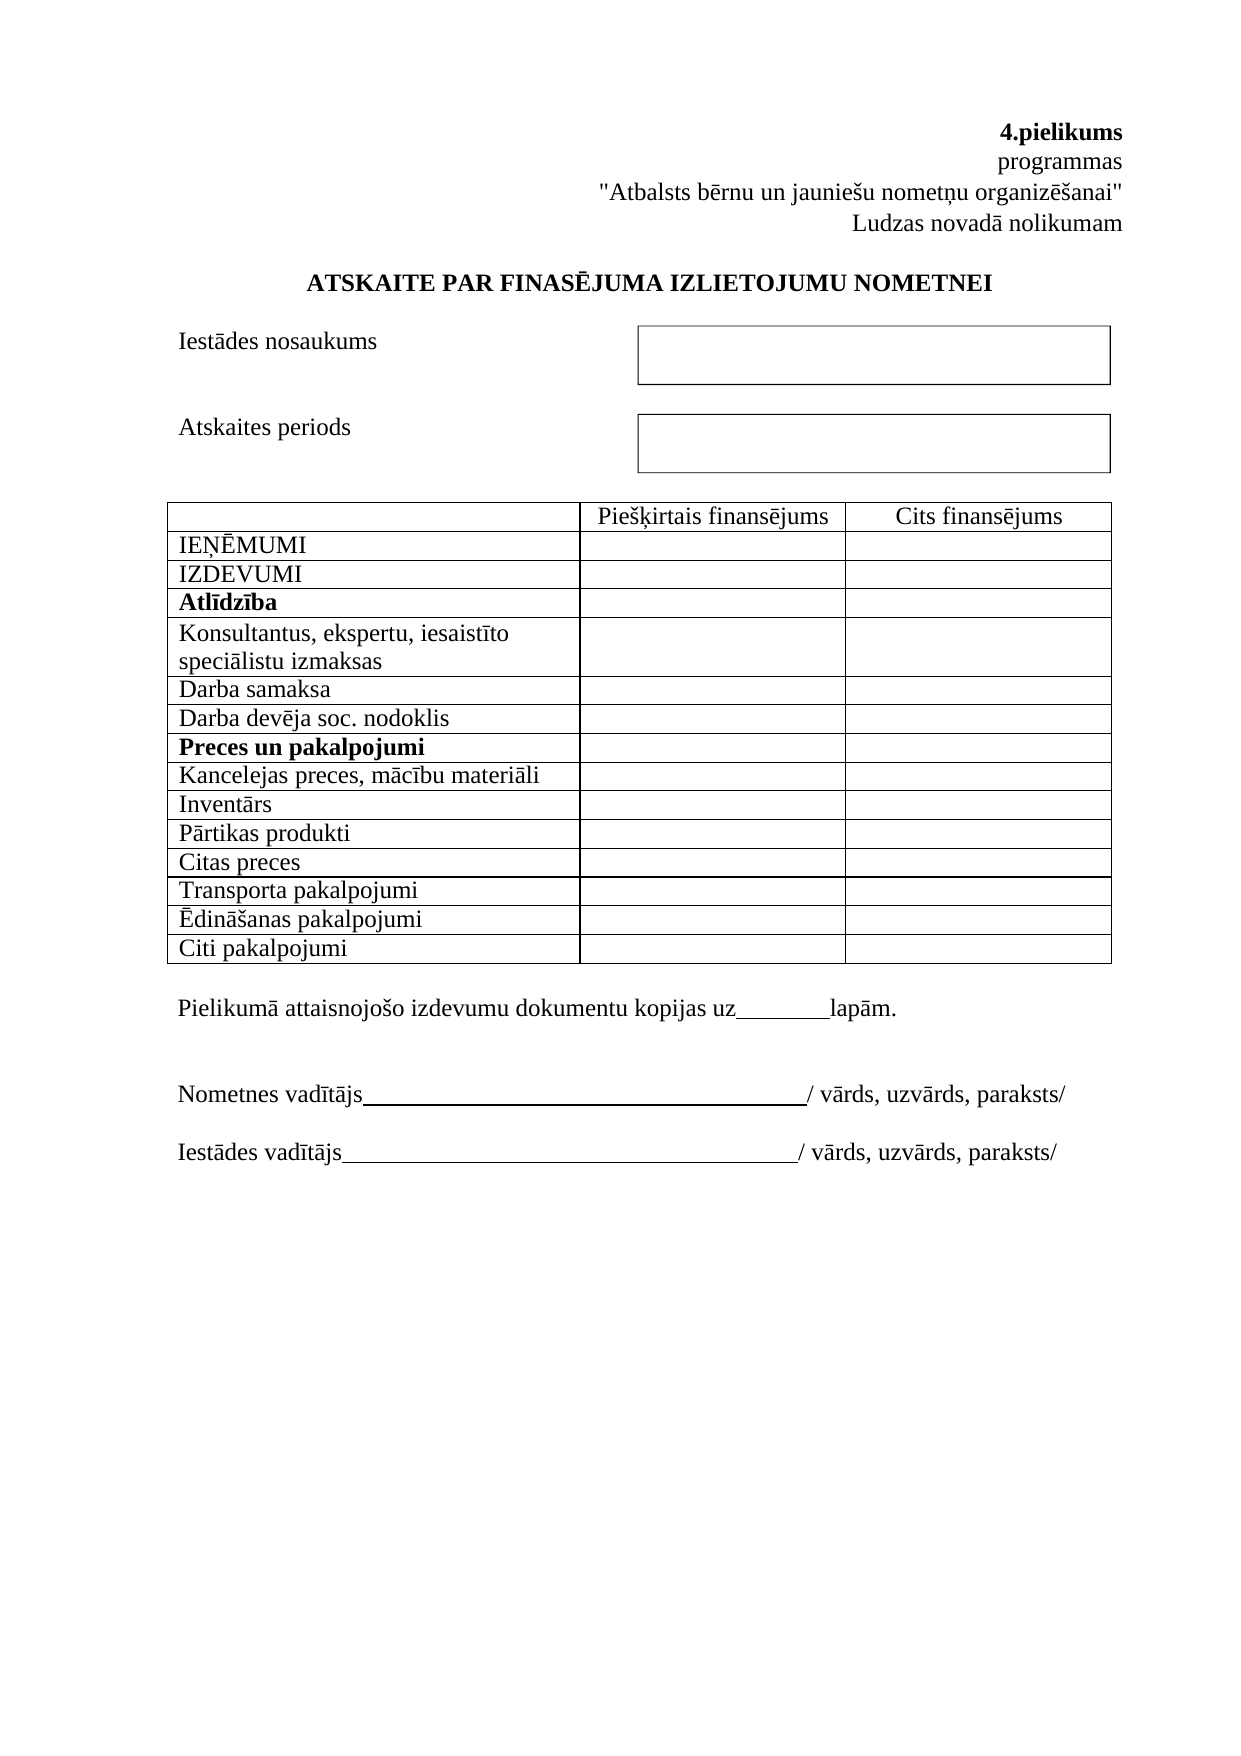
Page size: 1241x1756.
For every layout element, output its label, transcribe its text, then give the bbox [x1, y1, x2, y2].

table_cell Citi pakalpojumi [168, 935, 579, 963]
table_cell [846, 677, 1111, 704]
table_cell [581, 878, 845, 905]
table_cell [846, 532, 1111, 560]
table_cell [581, 820, 845, 848]
table_cell [581, 589, 845, 617]
table_cell [581, 791, 845, 819]
table_cell [581, 906, 845, 934]
table_cell [846, 561, 1111, 588]
table_cell Kancelejas preces, mācību materiāli [168, 763, 579, 790]
table_header Cits finansējums [846, 503, 1111, 531]
table_cell [581, 561, 845, 588]
table_cell Ēdināšanas pakalpojumi [168, 906, 579, 934]
table_cell Preces un pakalpojumi [168, 734, 579, 762]
subtitle ATSKAITE PAR FINASĒJUMA IZLIETOJUMU NOMETNEI [306, 268, 1140, 297]
text Ludzas novadā nolikumam [69, 208, 1122, 237]
table_cell [846, 618, 1111, 676]
subtitle 4.pielikums [69, 117, 1123, 146]
table_cell IZDEVUMI [168, 561, 579, 588]
table_header [168, 503, 579, 531]
table_cell Darba samaksa [168, 677, 579, 704]
table_cell [846, 734, 1111, 762]
table_header Piešķirtais finansējums [581, 503, 845, 531]
table_cell [846, 763, 1111, 790]
table_cell [581, 734, 845, 762]
table_cell [581, 849, 845, 876]
table_cell [846, 935, 1111, 963]
table_cell [846, 849, 1111, 876]
table_cell [846, 906, 1111, 934]
table_cell [581, 935, 845, 963]
table_cell [581, 705, 845, 733]
table_cell [581, 532, 845, 560]
table_cell [846, 820, 1111, 848]
text programmas "Atbalsts bērnu un jauniešu nometņu organizēšanai" [598, 146, 1122, 206]
table_cell Pārtikas produkti [168, 820, 579, 848]
text Nometnes vadītājs / vārds, uzvārds, paraksts/ Iestādes vadītājs / vārds, uzvārds, paraksts/ [177, 1079, 1066, 1166]
table_cell [846, 878, 1111, 905]
table_cell [846, 791, 1111, 819]
table_cell Atlīdzība [168, 589, 579, 617]
table_cell [581, 763, 845, 790]
table_cell Konsultantus, ekspertu, iesaistīto speciālistu izmaksas [168, 618, 579, 676]
table_cell Inventārs [168, 791, 579, 819]
table_cell [581, 618, 845, 676]
table_cell Atskaites periods [157, 385, 398, 443]
table_header Iestādes nosaukums [157, 328, 398, 385]
text Pielikumā attaisnojošo izdevumu dokumentu kopijas uz lapām. [177, 993, 1140, 1022]
table_cell Transporta pakalpojumi [168, 878, 579, 905]
table_cell [581, 677, 845, 704]
table_cell [846, 705, 1111, 733]
table_cell [846, 589, 1111, 617]
table_cell Citas preces [168, 849, 579, 876]
table_cell Darba devēja soc. nodoklis [168, 705, 579, 733]
table_cell IEŅĒMUMI [168, 532, 579, 560]
